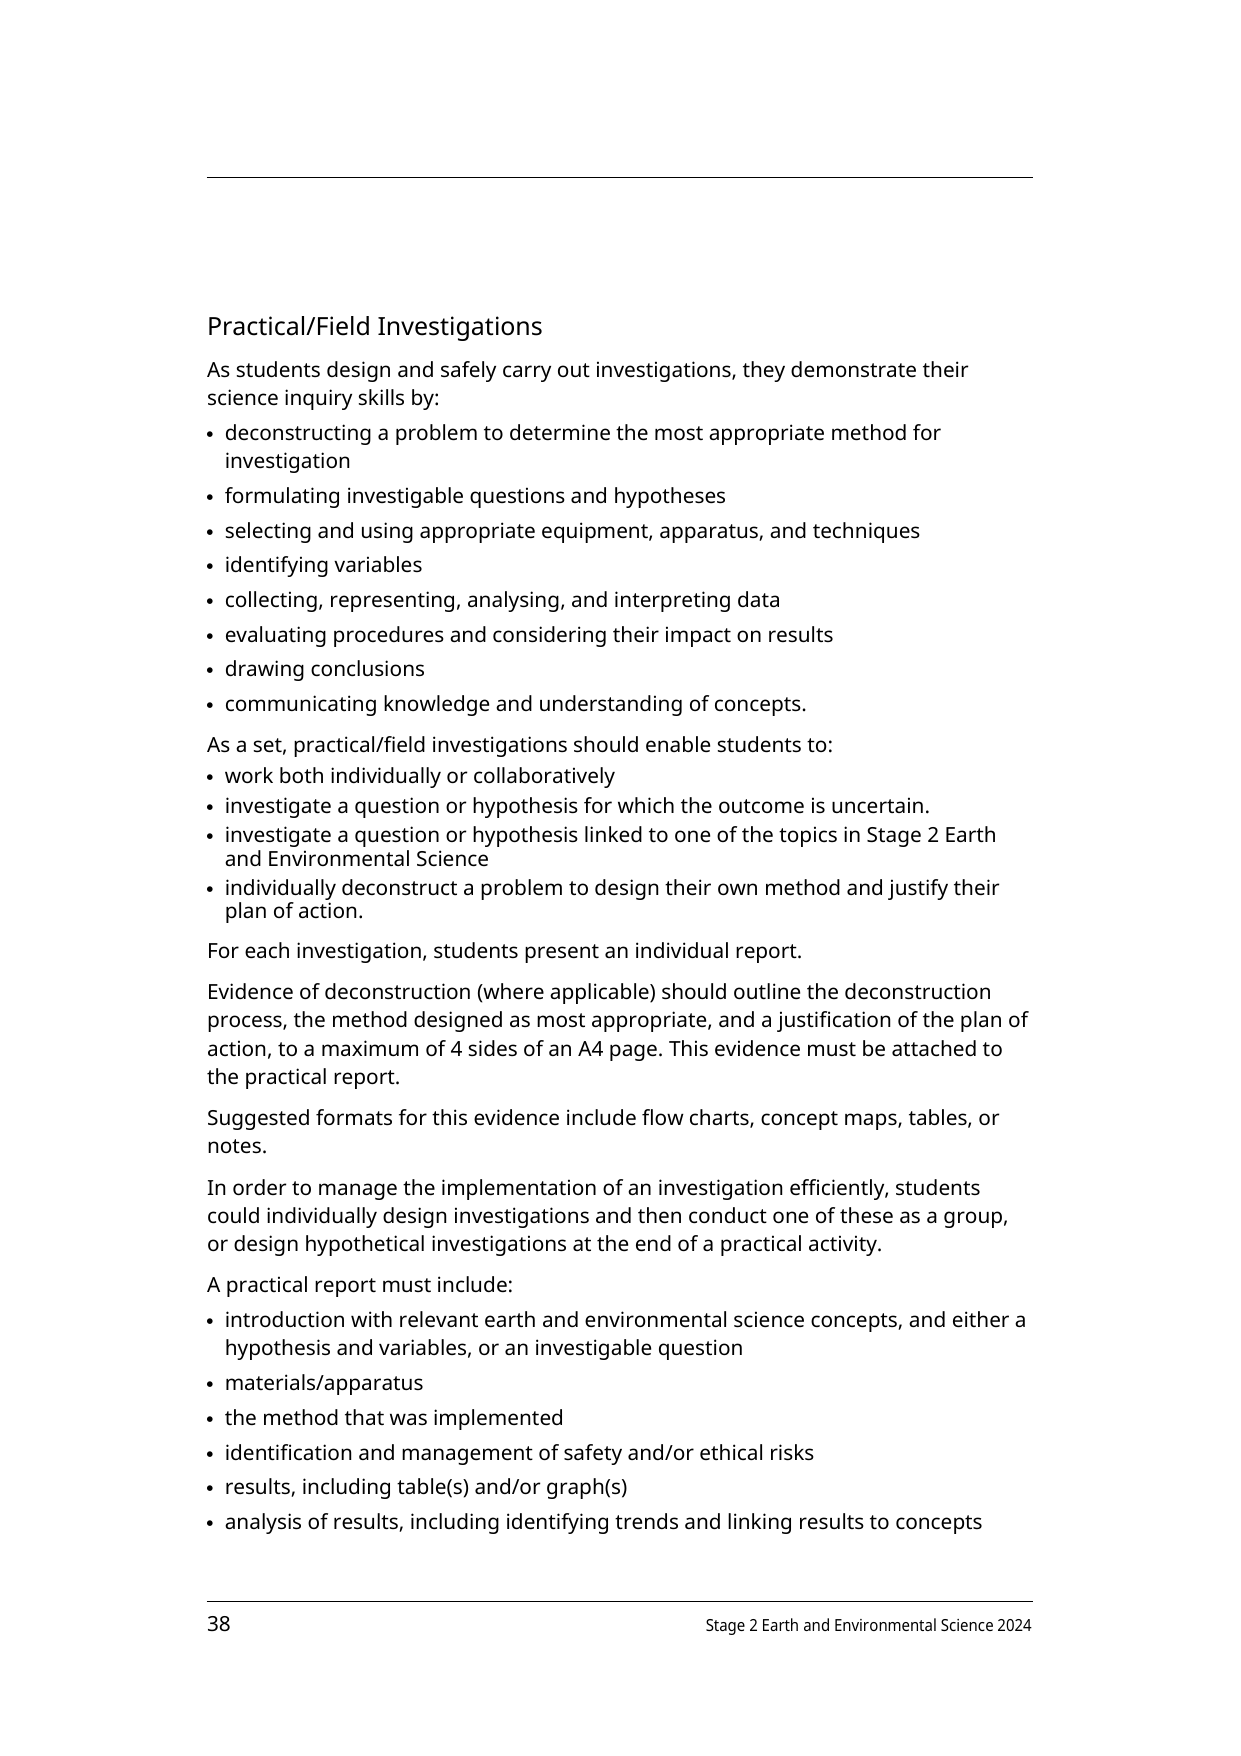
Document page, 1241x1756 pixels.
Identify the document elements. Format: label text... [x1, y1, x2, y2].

text formulating investigable questions and hypotheses [207, 481, 1033, 509]
text drawing conclusions [207, 654, 1033, 683]
text identification and management of safety and/or ethical risks [207, 1438, 1033, 1466]
text In order to manage the implementation of an investigation efficiently, students could individually design investigations and then conduct one of these as a group, or design hypothetical investigations at the end of a practical activity. [207, 1173, 1033, 1258]
text investigate a question or hypothesis for which the outcome is uncertain. [207, 794, 1033, 818]
text deconstructing a problem to determine the most appropriate method for investigation [207, 418, 1033, 475]
text collecting, representing, analysing, and interpreting data [207, 585, 1033, 613]
text analysis of results, including identifying trends and linking results to concepts [207, 1507, 1033, 1535]
text results, including table(s) and/or graph(s) [207, 1472, 1033, 1501]
text introduction with relevant earth and environmental science concepts, and either a hypothesis and variables, or an investigable question [207, 1305, 1033, 1362]
text For each investigation, students present an individual report. [207, 936, 1033, 964]
text As students design and safely carry out investigations, they demonstrate their science inquiry skills by: [207, 355, 1033, 412]
text materials/apparatus [207, 1368, 1033, 1397]
text investigate a question or hypothesis linked to one of the topics in Stage 2 Earth and Environmental Science [207, 824, 1033, 871]
text Evidence of deconstruction (where applicable) should outline the deconstruction process, the method designed as most appropriate, and a justification of the plan of action, to a maximum of 4 sides of an A4 page. This evidence must be attached to the practical report. [207, 977, 1033, 1091]
text evaluating procedures and considering their impact on results [207, 620, 1033, 648]
text individually deconstruct a problem to design their own method and justify their plan of action. [207, 877, 1033, 923]
text Practical/Field Investigations [207, 308, 1033, 342]
text the method that was implemented [207, 1403, 1033, 1431]
text selecting and using appropriate equipment, apparatus, and techniques [207, 516, 1033, 544]
text work both individually or collaboratively [207, 765, 1033, 788]
text As a set, practical/field investigations should enable students to: [207, 730, 1033, 758]
text identifying variables [207, 550, 1033, 579]
text A practical report must include: [207, 1270, 1033, 1299]
text Suggested formats for this evidence include flow charts, concept maps, tables, or notes. [207, 1103, 1033, 1160]
text communicating knowledge and understanding of concepts. [207, 689, 1033, 718]
